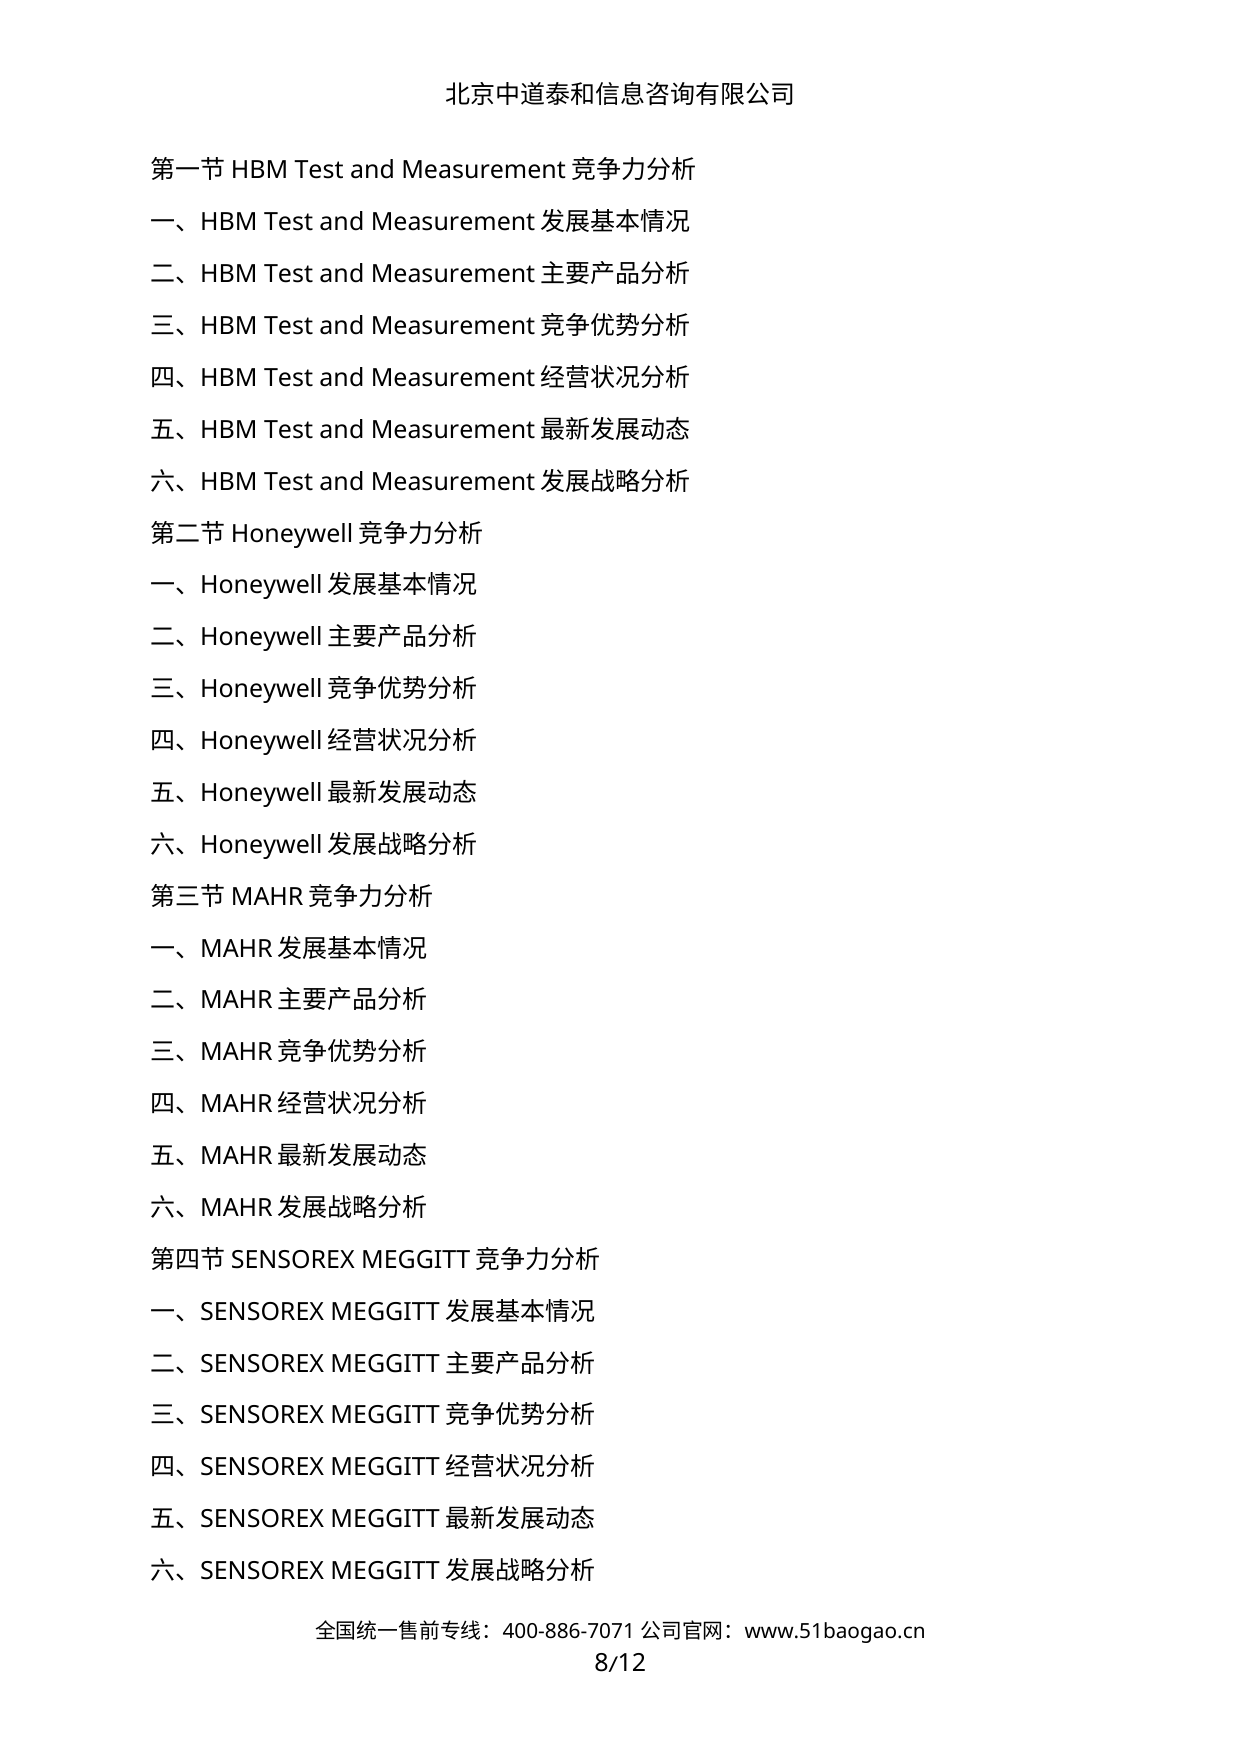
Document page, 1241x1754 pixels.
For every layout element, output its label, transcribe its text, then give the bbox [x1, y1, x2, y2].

text 五、Honeywell最新发展动态 [150, 772, 1090, 809]
text 第二节 Honeywell竞争力分析 [150, 513, 1090, 549]
text 一、HBM Test and Measurement发展基本情况 [150, 202, 1090, 238]
text 一、MAHR发展基本情况 [150, 928, 1090, 964]
text 二、MAHR主要产品分析 [150, 980, 1090, 1016]
text 一、SENSOREX MEGGITT发展基本情况 [150, 1291, 1090, 1327]
text 六、HBM Test and Measurement发展战略分析 [150, 461, 1090, 497]
text 第一节 HBM Test and Measurement竞争力分析 [150, 150, 1090, 186]
text 二、SENSOREX MEGGITT主要产品分析 [150, 1343, 1090, 1379]
text 三、HBM Test and Measurement竞争优势分析 [150, 306, 1090, 342]
text 五、SENSOREX MEGGITT最新发展动态 [150, 1499, 1090, 1535]
text 四、HBM Test and Measurement经营状况分析 [150, 357, 1090, 394]
text 第四节 SENSOREX MEGGITT竞争力分析 [150, 1239, 1090, 1276]
text 第三节 MAHR竞争力分析 [150, 876, 1090, 912]
text 四、SENSOREX MEGGITT经营状况分析 [150, 1447, 1090, 1483]
text 六、SENSOREX MEGGITT发展战略分析 [150, 1551, 1090, 1587]
text 三、Honeywell竞争优势分析 [150, 669, 1090, 705]
text 四、Honeywell经营状况分析 [150, 721, 1090, 757]
text 三、MAHR竞争优势分析 [150, 1032, 1090, 1068]
text 一、Honeywell发展基本情况 [150, 565, 1090, 601]
text 三、SENSOREX MEGGITT竞争优势分析 [150, 1395, 1090, 1431]
text 六、MAHR发展战略分析 [150, 1187, 1090, 1224]
text 五、MAHR最新发展动态 [150, 1136, 1090, 1172]
text 六、Honeywell发展战略分析 [150, 824, 1090, 861]
text 五、HBM Test and Measurement最新发展动态 [150, 409, 1090, 446]
text 四、MAHR经营状况分析 [150, 1084, 1090, 1120]
text 二、Honeywell主要产品分析 [150, 617, 1090, 653]
text 二、HBM Test and Measurement主要产品分析 [150, 254, 1090, 290]
